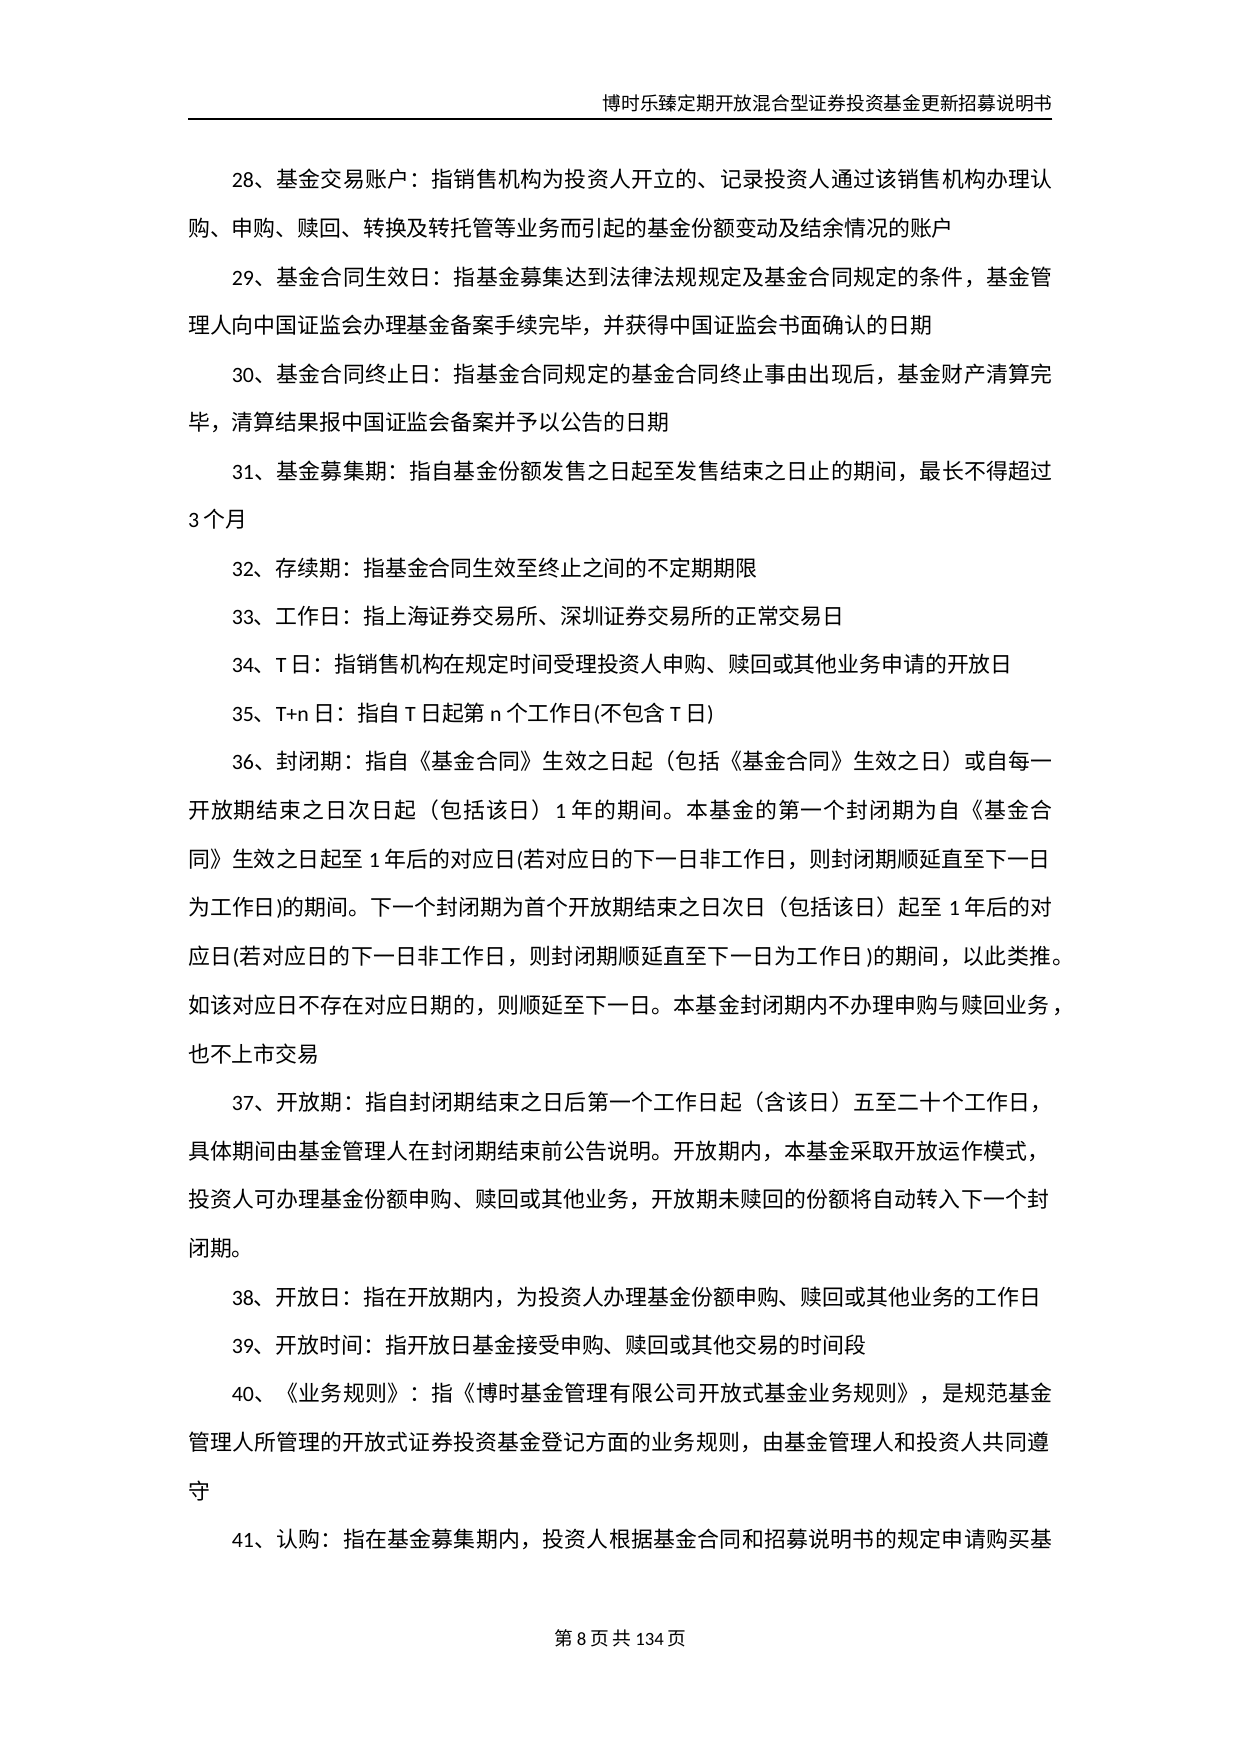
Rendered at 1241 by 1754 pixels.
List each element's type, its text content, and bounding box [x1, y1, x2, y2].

text 32、存续期：指基金合同生效至终止之间的不定期期限 [188, 550, 1052, 583]
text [188, 1522, 1052, 1554]
text 40、《业务规则》：指《博时基金管理有限公司开放式基金业务规则》，是规范基金管理人所管理的开放式证券投资基金登记方面的业务规则，由基金管理人和投资人共同遵守 [188, 1376, 1052, 1506]
text 35、T+n日：指自T日起第n个工作日(不包含T日) [188, 695, 1052, 728]
text 36、封闭期：指自《基金合同》生效之日起（包括《基金合同》生效之日）或自每一开放期结束之日次日起（包括该日）1年的期间。本基金的第一个封闭期为自《基金合同》生效之日起至1年后的对应日(若对应日的下一日非工作日，则封闭期顺延直至下一日为工作日)的期间。下一个封闭期为首个开放期结束之日次日（包括该日）起至1年后的对应日(若对应日的下一日非工作日，则封闭期顺延直至下一日为工作日)的期间，以此类推。如该对应日不存在对应日期的，则顺延至下一日。本基金封闭期内不办理申购与赎回业务，也不上市交易 [188, 744, 1052, 1069]
text 28、基金交易账户：指销售机构为投资人开立的、记录投资人通过该销售机构办理认购、申购、赎回、转换及转托管等业务而引起的基金份额变动及结余情况的账户 [188, 162, 1052, 243]
text 30、基金合同终止日：指基金合同规定的基金合同终止事由出现后，基金财产清算完毕，清算结果报中国证监会备案并予以公告的日期 [188, 356, 1052, 437]
text 33、工作日：指上海证券交易所、深圳证券交易所的正常交易日 [188, 599, 1052, 631]
text 37、开放期：指自封闭期结束之日后第一个工作日起（含该日）五至二十个工作日，具体期间由基金管理人在封闭期结束前公告说明。开放期内，本基金采取开放运作模式，投资人可办理基金份额申购、赎回或其他业务，开放期未赎回的份额将自动转入下一个封闭期。 [188, 1084, 1052, 1263]
text 38、开放日：指在开放期内，为投资人办理基金份额申购、赎回或其他业务的工作日 [188, 1279, 1052, 1312]
text 29、基金合同生效日：指基金募集达到法律法规规定及基金合同规定的条件，基金管理人向中国证监会办理基金备案手续完毕，并获得中国证监会书面确认的日期 [188, 259, 1052, 340]
text 39、开放时间：指开放日基金接受申购、赎回或其他交易的时间段 [188, 1327, 1052, 1360]
text 31、基金募集期：指自基金份额发售之日起至发售结束之日止的期间，最长不得超过3个月 [188, 453, 1052, 534]
text 34、T日：指销售机构在规定时间受理投资人申购、赎回或其他业务申请的开放日 [188, 647, 1052, 679]
